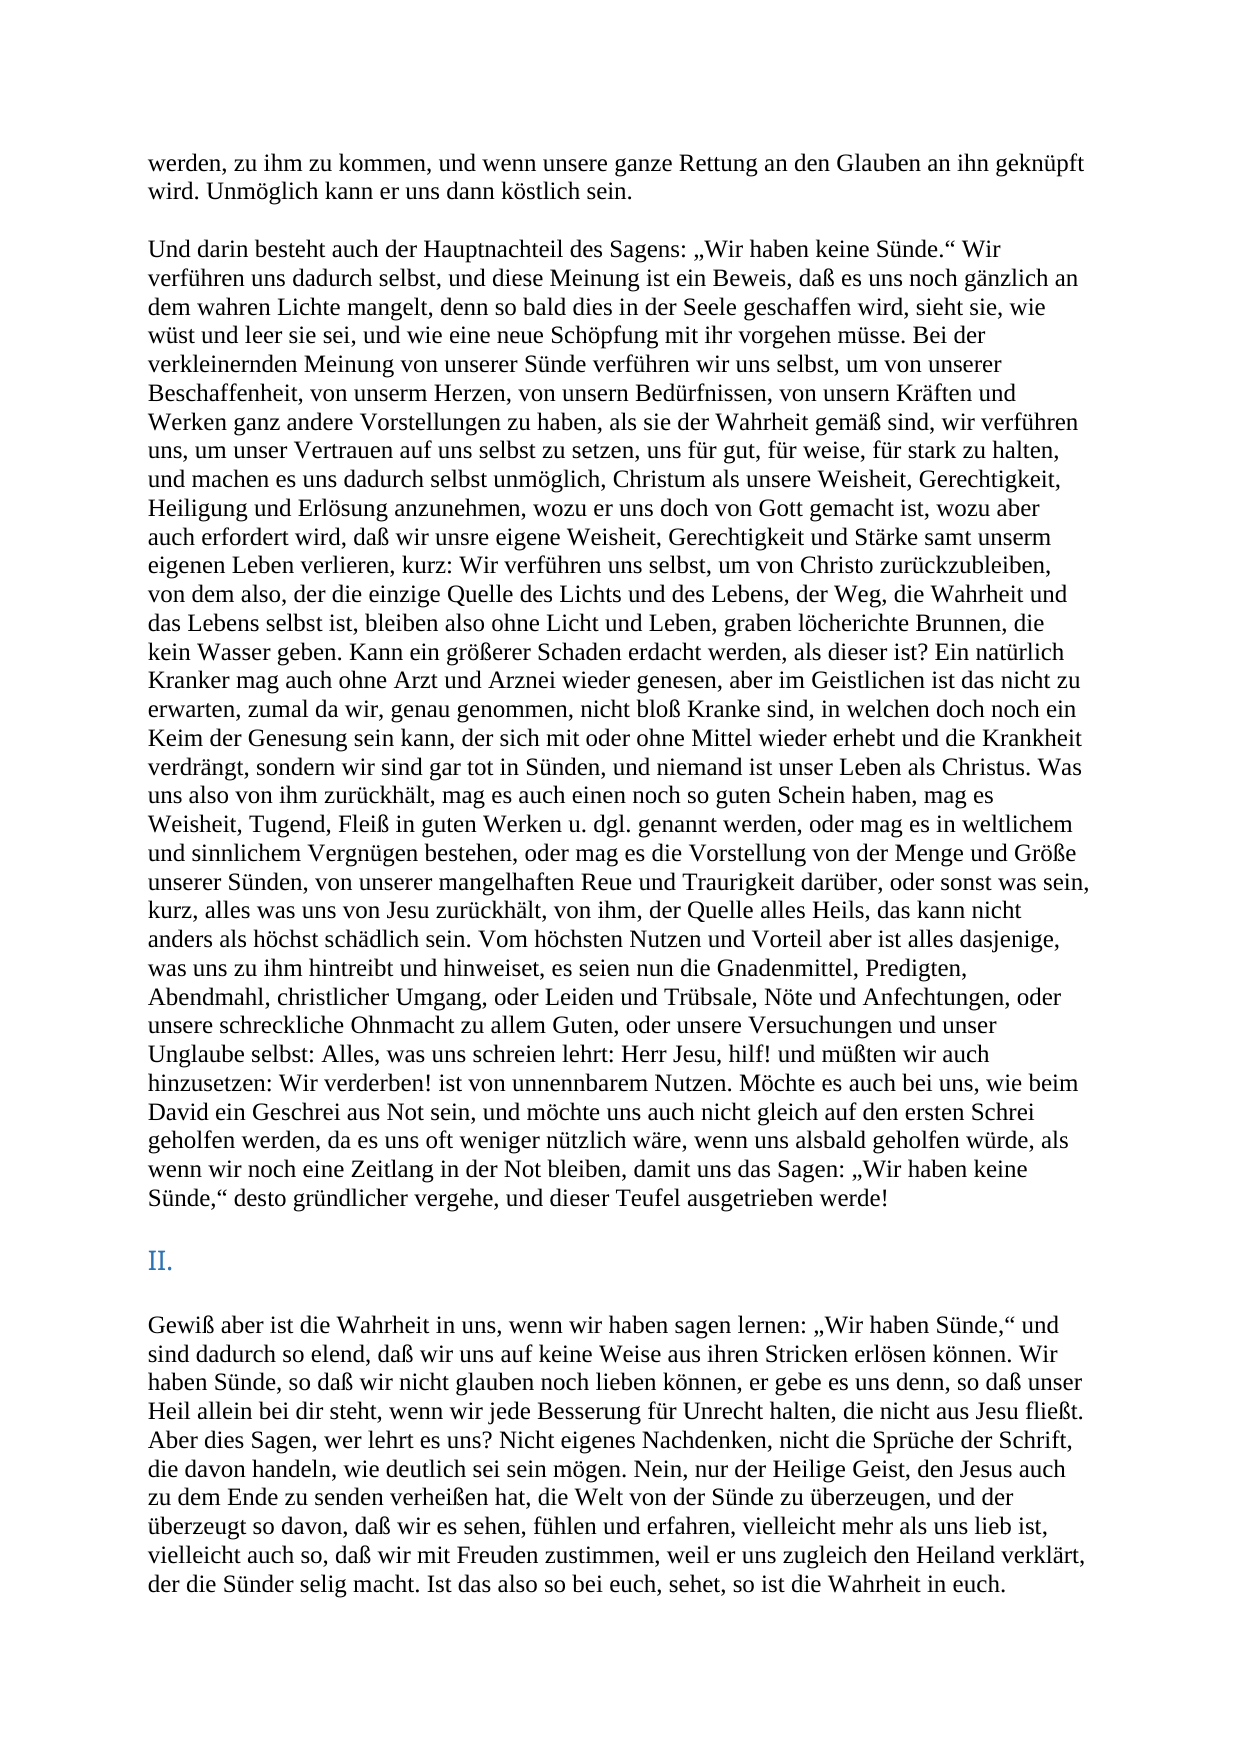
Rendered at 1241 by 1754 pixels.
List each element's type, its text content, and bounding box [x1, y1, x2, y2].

subtitle II. [148, 1241, 1093, 1278]
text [148, 148, 1093, 205]
text Und darin besteht auch der Hauptnachteil des Sagens: „Wir haben keine Sünde.“ Wir verführen uns dadurch selbst, und diese Meinung ist ein Beweis, daß es uns noch gänzlich an dem wahren Lichte mangelt, denn so bald dies in der Seele geschaffen wird, sieht sie, wie wüst und leer sie sei, und wie eine neue Schöpfung mit ihr vorgehen müsse. Bei der verkleinernden Meinung von unserer Sünde verführen wir uns selbst, um von unserer Beschaffenheit, von unserm Herzen, von unsern Bedürfnissen, von unsern Kräften und Werken ganz andere Vorstellungen zu haben, als sie der Wahrheit gemäß sind, wir verführen uns, um unser Vertrauen auf uns selbst zu setzen, uns für gut, für weise, für stark zu halten, und machen es uns dadurch selbst unmöglich, Christum als unsere Weisheit, Gerechtigkeit, Heiligung und Erlösung anzunehmen, wozu er uns doch von Gott gemacht ist, wozu aber auch erfordert wird, daß wir unsre eigene Weisheit, Gerechtigkeit und Stärke samt unserm eigenen Leben verlieren, kurz: Wir verführen uns selbst, um von Christo zurückzubleiben, von dem also, der die einzige Quelle des Lichts und des Lebens, der Weg, die Wahrheit und das Lebens selbst ist, bleiben also ohne Licht und Leben, graben löcherichte Brunnen, die kein Wasser geben. Kann ein größerer Schaden erdacht werden, als dieser ist? Ein natürlich Kranker mag auch ohne Arzt und Arznei wieder genesen, aber im Geistlichen ist das nicht zu erwarten, zumal da wir, genau genommen, nicht bloß Kranke sind, in welchen doch noch ein Keim der Genesung sein kann, der sich mit oder ohne Mittel wieder erhebt und die Krankheit verdrängt, sondern wir sind gar tot in Sünden, und niemand ist unser Leben als Christus. Was uns also von ihm zurückhält, mag es auch einen noch so guten Schein haben, mag es Weisheit, Tugend, Fleiß in guten Werken u. dgl. genannt werden, oder mag es in weltlichem und sinnlichem Vergnügen bestehen, oder mag es die Vorstellung von der Menge und Größe unserer Sünden, von unserer mangelhaften Reue und Traurigkeit darüber, oder sonst was sein, kurz, alles was uns von Jesu zurückhält, von ihm, der Quelle alles Heils, das kann nicht anders als höchst schädlich sein. Vom höchsten Nutzen und Vorteil aber ist alles dasjenige, was uns zu ihm hintreibt und hinweiset, es seien nun die Gnadenmittel, Predigten, Abendmahl, christlicher Umgang, oder Leiden und Trübsale, Nöte und Anfechtungen, oder unsere schreckliche Ohnmacht zu allem Guten, oder unsere Versuchungen und unser Unglaube selbst: Alles, was uns schreien lehrt: Herr Jesu, hilf! und müßten wir auch hinzusetzen: Wir verderben! ist von unnennbarem Nutzen. Möchte es auch bei uns, wie beim David ein Geschrei aus Not sein, und möchte uns auch nicht gleich auf den ersten Schrei geholfen werden, da es uns oft weniger nützlich wäre, wenn uns alsbald geholfen würde, als wenn wir noch eine Zeitlang in der Not bleiben, damit uns das Sagen: „Wir haben keine Sünde,“ desto gründlicher vergehe, und dieser Teufel ausgetrieben werde! [148, 234, 1093, 1212]
text Gewiß aber ist die Wahrheit in uns, wenn wir haben sagen lernen: „Wir haben Sünde,“ und sind dadurch so elend, daß wir uns auf keine Weise aus ihren Stricken erlösen können. Wir haben Sünde, so daß wir nicht glauben noch lieben können, er gebe es uns denn, so daß unser Heil allein bei dir steht, wenn wir jede Besserung für Unrecht halten, die nicht aus Jesu fließt. Aber dies Sagen, wer lehrt es uns? Nicht eigenes Nachdenken, nicht die Sprüche der Schrift, die davon handeln, wie deutlich sei sein mögen. Nein, nur der Heilige Geist, den Jesus auch zu dem Ende zu senden verheißen hat, die Welt von der Sünde zu überzeugen, und der überzeugt so davon, daß wir es sehen, fühlen und erfahren, vielleicht mehr als uns lieb ist, vielleicht auch so, daß wir mit Freuden zustimmen, weil er uns zugleich den Heiland verklärt, der die Sünder selig macht. Ist das also so bei euch, sehet, so ist die Wahrheit in euch. [148, 1310, 1093, 1597]
